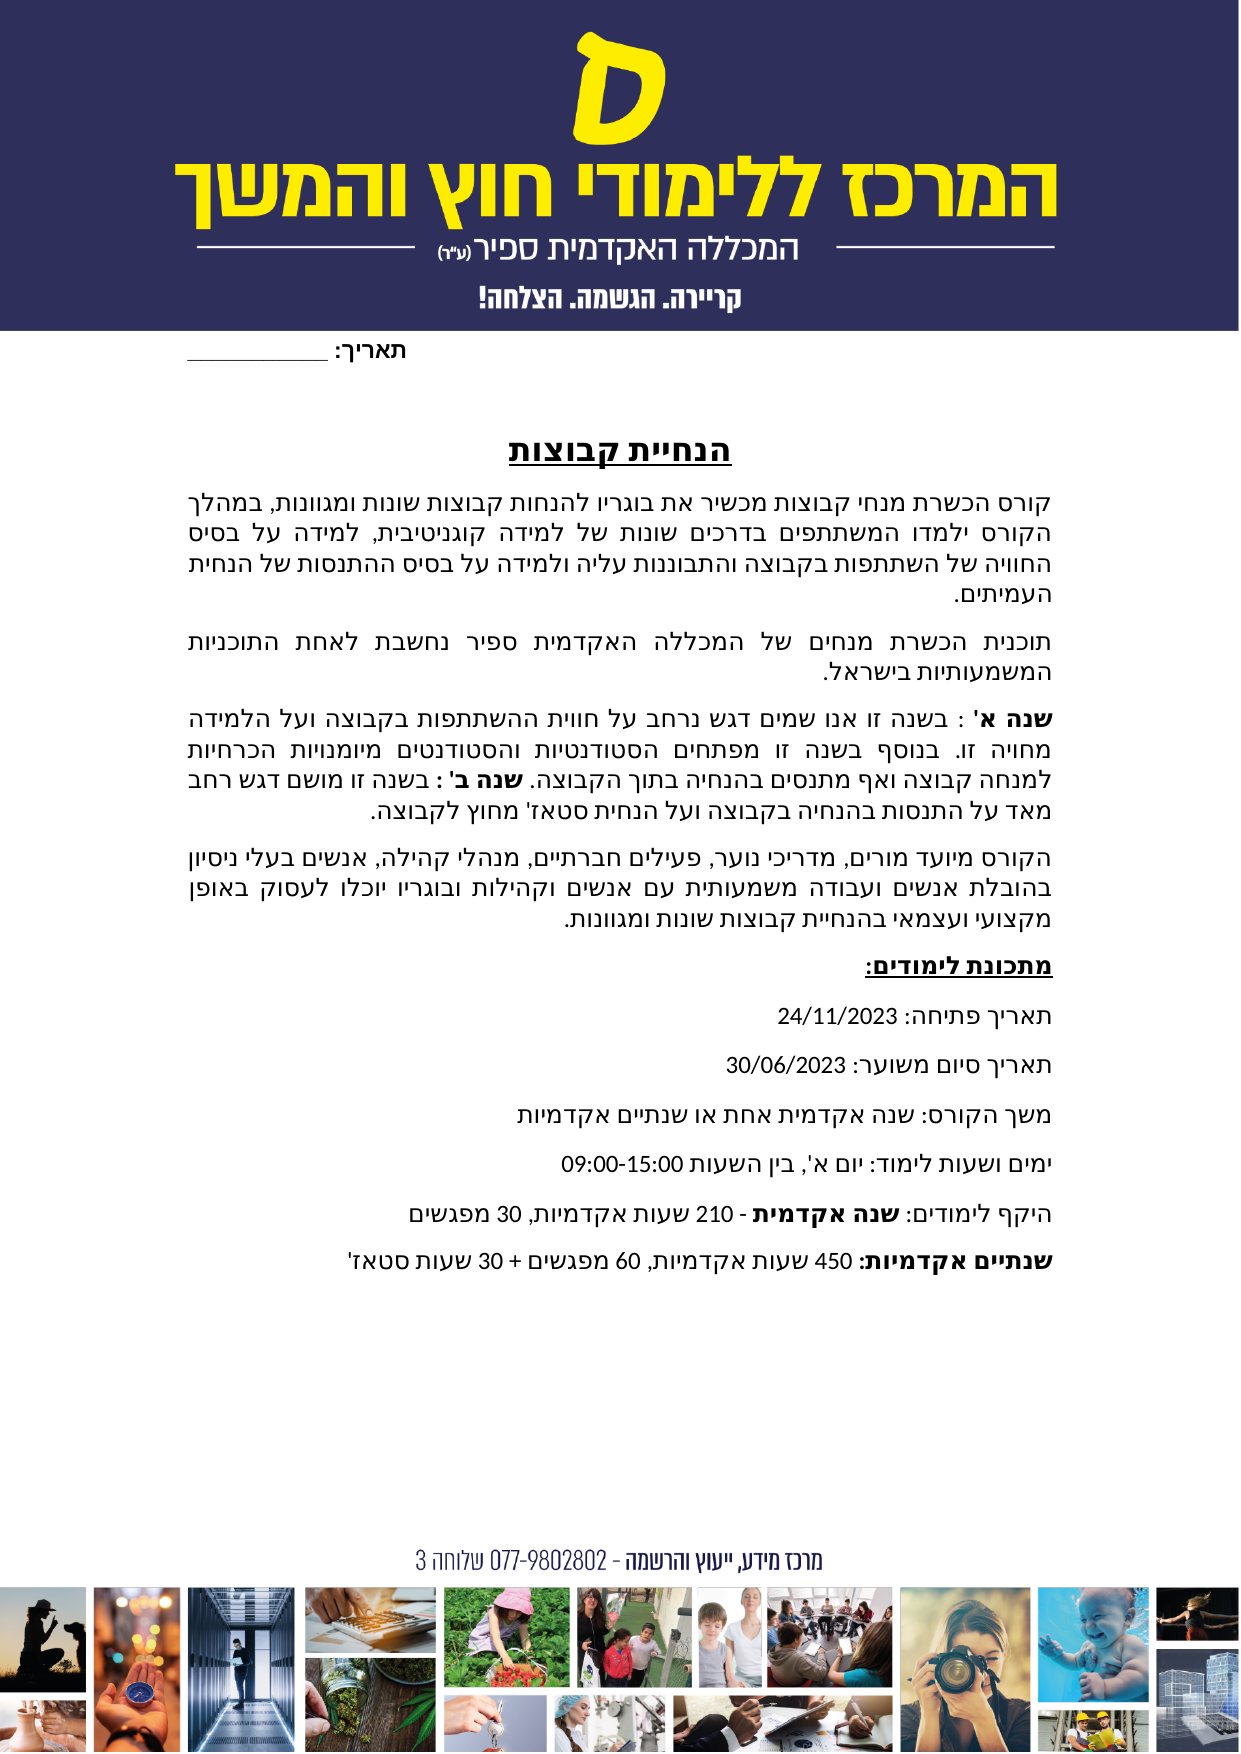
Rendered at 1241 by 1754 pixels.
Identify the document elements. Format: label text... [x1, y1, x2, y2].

text היקף לימודים: שנה אקדמית - 210 שעות אקדמיות, 30 מפגשים [187, 1198, 1053, 1229]
text שנה א' : בשנה זו אנו שמים דגש נרחב על חווית ההשתתפות בקבוצה ועל הלמידה מחויה זו. בנוסף בשנה זו מפתחים הסטודנטיות והסטודנטים מיומנויות הכרחיות למנחה קבוצה ואף מתנסים בהנחיה בתוך הקבוצה. שנה ב' : בשנה זו מושם דגש רחב מאד על התנסות בהנחיה בקבוצה ועל הנחית סטאז' מחוץ לקבוצה. [187, 703, 1053, 825]
text ימים ושעות לימוד: יום א', בין השעות 09:00-15:00 [187, 1149, 1053, 1179]
text תאריך סיום משוער: 30/06/2023 [187, 1049, 1053, 1080]
text הקורס מיועד מורים, מדריכי נוער, פעילים חברתיים, מנהלי קהילה, אנשים בעלי ניסיון בהובלת אנשים ועבודה משמעותית עם אנשים וקהילות ובוגריו יוכלו לעסוק באופן מקצועי ועצמאי בהנחיית קבוצות שונות ומגוונות. [187, 842, 1053, 934]
text קורס הכשרת מנחי קבוצות מכשיר את בוגריו להנחות קבוצות שונות ומגוונות, במהלך הקורס ילמדו המשתתפים בדרכים שונות של למידה קוגניטיבית, למידה על בסיס החוויה של השתתפות בקבוצה והתבוננות עליה ולמידה על בסיס ההתנסות של הנחית העמיתים. [187, 487, 1053, 609]
text תאריך: ___________ [187, 337, 1053, 364]
text משך הקורס: שנה אקדמית אחת או שנתיים אקדמיות [187, 1099, 1053, 1129]
text תאריך פתיחה: 24/11/2023 [187, 1000, 1053, 1030]
text תוכנית הכשרת מנחים של המכללה האקדמית ספיר נחשבת לאחת התוכניות המשמעותיות בישראל. [187, 626, 1053, 687]
picture [0, 0, 1239, 1752]
text הנחיית קבוצות [187, 429, 1053, 470]
text שנתיים אקדמיות: 450 שעות אקדמיות, 60 מפגשים + 30 שעות סטאז' [187, 1245, 1053, 1276]
text מתכונת לימודים: [187, 950, 1053, 981]
